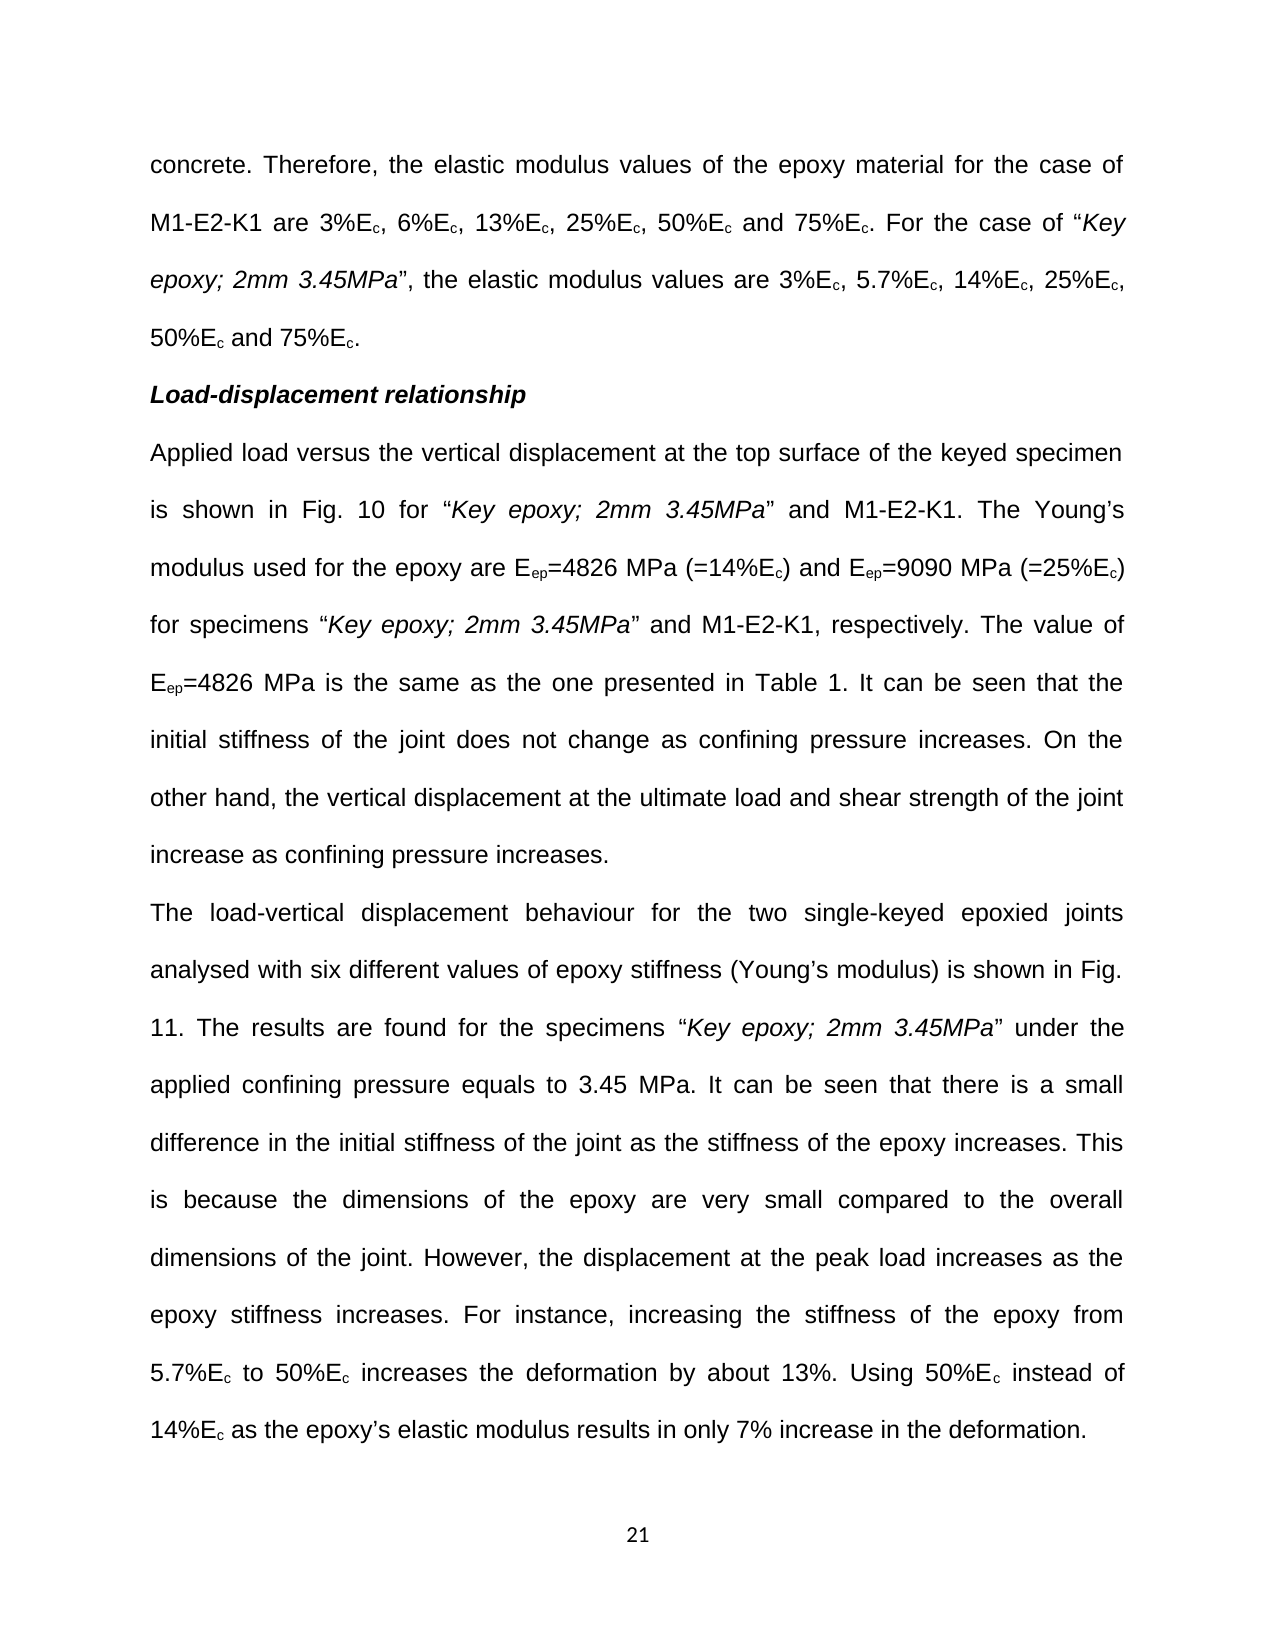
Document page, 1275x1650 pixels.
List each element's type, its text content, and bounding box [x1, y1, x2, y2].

text Load-displacement relationship [150, 380, 1125, 409]
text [150, 150, 1125, 351]
text Applied load versus the vertical displacement at the top surface of the keyed specimen is shown in Fig. 10 for “Key epoxy; 2mm 3.45MPa” and M1-E2-K1. The Young’s modulus used for the epoxy are Eep=4826 MPa (=14%Ec) and Eep=9090 MPa (=25%Ec) for specimens “Key epoxy; 2mm 3.45MPa” and M1-E2-K1, respectively. The value of Eep=4826 MPa is the same as the one presented in Table 1. It can be seen that the initial stiffness of the joint does not change as confining pressure increases. On the other hand, the vertical displacement at the ultimate load and shear strength of the joint increase as confining pressure increases. [150, 437, 1125, 869]
text The load-vertical displacement behaviour for the two single-keyed epoxied joints analysed with six different values of epoxy stiffness (Young’s modulus) is shown in Fig. 11. The results are found for the specimens “Key epoxy; 2mm 3.45MPa” under the applied confining pressure equals to 3.45 MPa. It can be seen that there is a small difference in the initial stiffness of the joint as the stiffness of the epoxy increases. This is because the dimensions of the epoxy are very small compared to the overall dimensions of the joint. However, the displacement at the peak load increases as the epoxy stiffness increases. For instance, increasing the stiffness of the epoxy from 5.7%Ec to 50%Ec increases the deformation by about 13%. Using 50%Ec instead of 14%Ec as the epoxy’s elastic modulus results in only 7% increase in the deformation. [150, 897, 1125, 1444]
